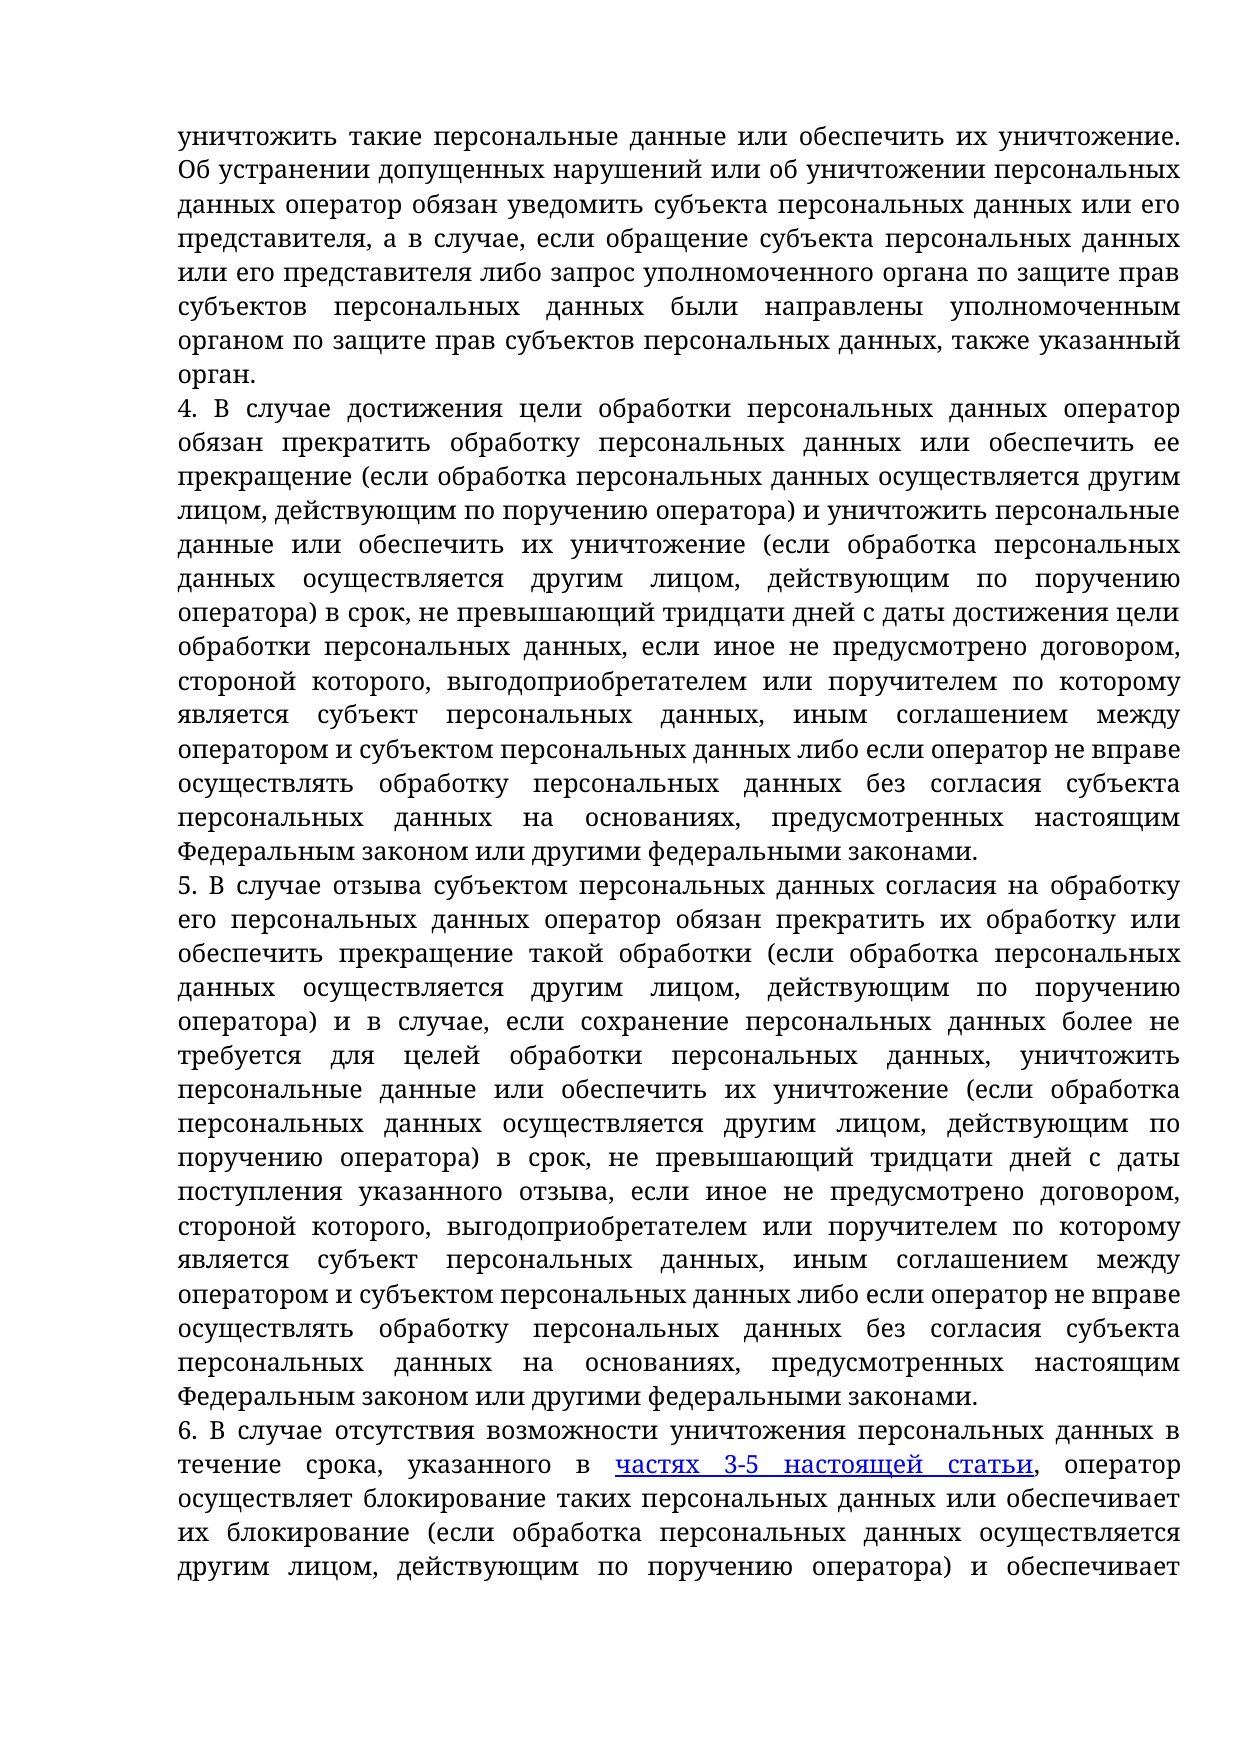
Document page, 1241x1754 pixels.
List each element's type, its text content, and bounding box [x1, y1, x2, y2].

text 5. В случае отзыва субъектом персональных данных согласия на обработку его персональных данных оператор обязан прекратить их обработку или обеспечить прекращение такой обработки (если обработка персональных данных осуществляется другим лицом, действующим по поручению оператора) и в случае, если сохранение персональных данных более не требуется для целей обработки персональных данных, уничтожить персональные данные или обеспечить их уничтожение (если обработка персональных данных осуществляется другим лицом, действующим по поручению оператора) в срок, не превышающий тридцати дней с даты поступления указанного отзыва, если иное не предусмотрено договором, стороной которого, выгодоприобретателем или поручителем по которому является субъект персональных данных, иным соглашением между оператором и субъектом персональных данных либо если оператор не вправе осуществлять обработку персональных данных без согласия субъекта персональных данных на основаниях, предусмотренных настоящим Федеральным законом или другими федеральными законами. [177, 867, 1181, 1412]
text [177, 1412, 1181, 1583]
text 4. В случае достижения цели обработки персональных данных оператор обязан прекратить обработку персональных данных или обеспечить ее прекращение (если обработка персональных данных осуществляется другим лицом, действующим по поручению оператора) и уничтожить персональные данные или обеспечить их уничтожение (если обработка персональных данных осуществляется другим лицом, действующим по поручению оператора) в срок, не превышающий тридцати дней с даты достижения цели обработки персональных данных, если иное не предусмотрено договором, стороной которого, выгодоприобретателем или поручителем по которому является субъект персональных данных, иным соглашением между оператором и субъектом персональных данных либо если оператор не вправе осуществлять обработку персональных данных без согласия субъекта персональных данных на основаниях, предусмотренных настоящим Федеральным законом или другими федеральными законами. [177, 391, 1181, 867]
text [177, 118, 1181, 391]
